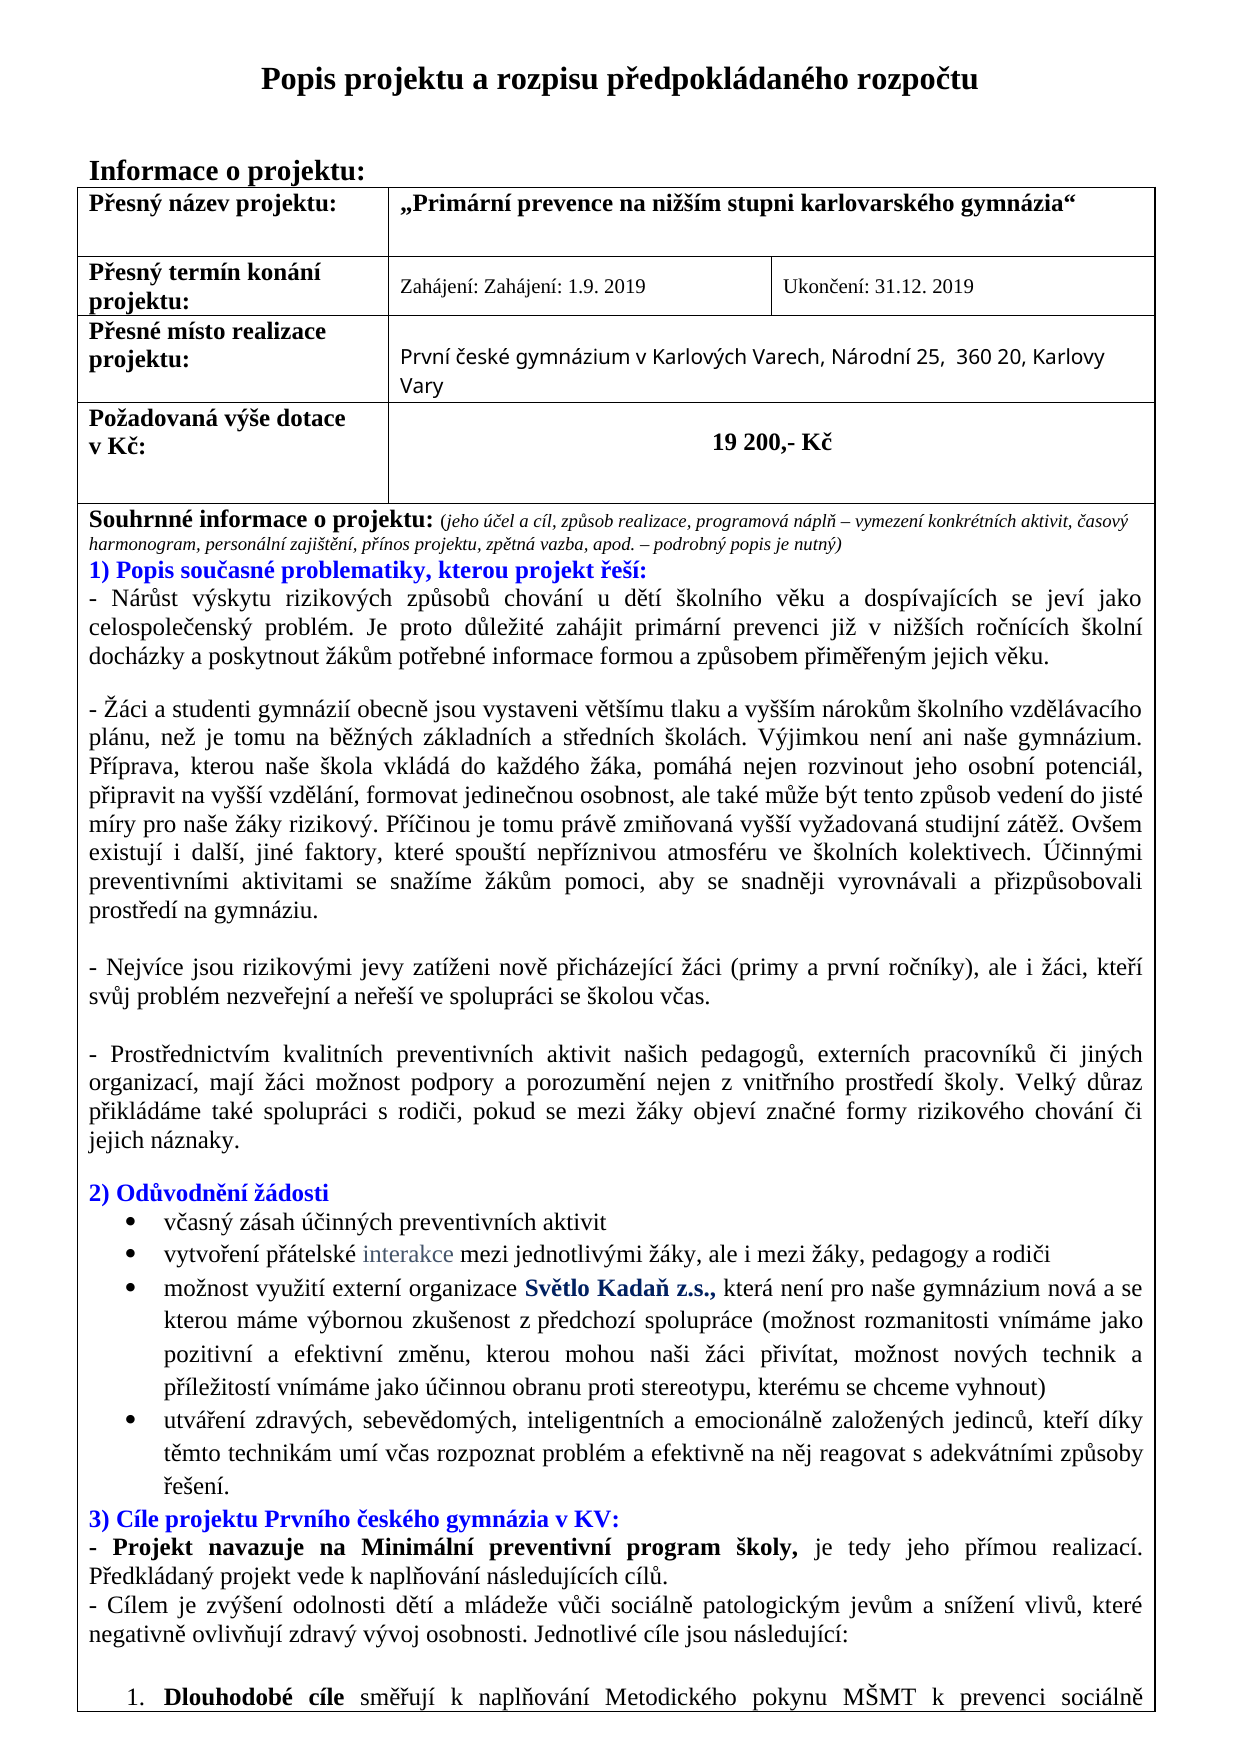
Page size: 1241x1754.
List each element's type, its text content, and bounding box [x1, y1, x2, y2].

table_header „Primární prevence na nižším stupni karlovarského gymnázia“ [389, 188, 1154, 256]
table_cell Zahájení: Zahájení: 1.9. 2019 [389, 257, 771, 315]
table_cell Požadovaná výše dotace v Kč: [78, 403, 388, 503]
table_cell 19 200,- Kč [389, 403, 1154, 503]
table_header Přesný název projektu: [78, 188, 388, 256]
table_cell Přesné místo realizace projektu: [78, 316, 388, 402]
text Popis projektu a rozpisu předpokládaného rozpočtu [89, 59, 1152, 124]
table_cell Přesný termín konání projektu: [78, 257, 388, 315]
text Informace o projektu: [89, 153, 1152, 187]
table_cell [78, 504, 1154, 1711]
table_cell První české gymnázium v Karlových Varech, Národní 25, 360 20, Karlovy Vary [389, 316, 1154, 402]
table_cell Ukončení: 31.12. 2019 [772, 257, 1154, 315]
